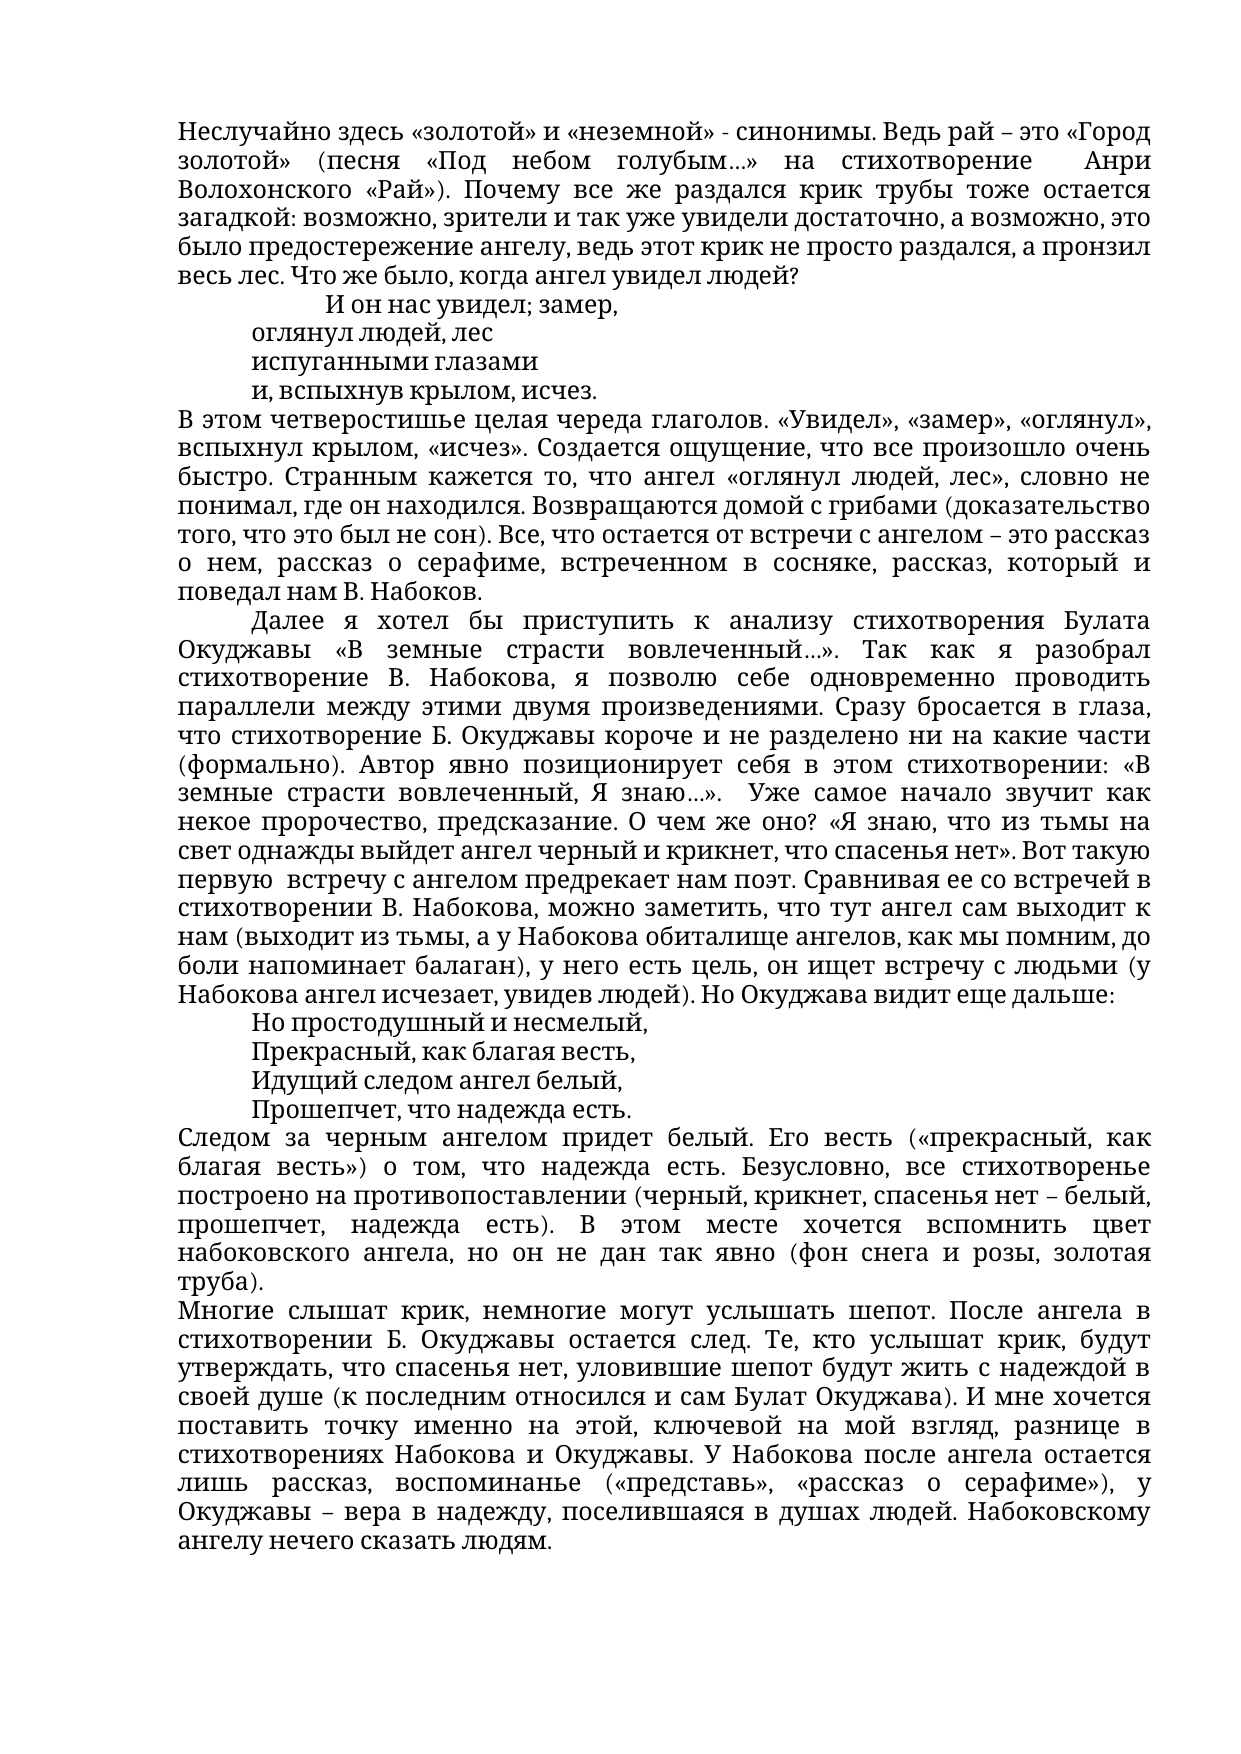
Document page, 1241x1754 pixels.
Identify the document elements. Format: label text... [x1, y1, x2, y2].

text Идущий следом ангел белый, [177, 1067, 1152, 1096]
text В этом четверостишье целая череда глаголов. «Увидел», «замер», «оглянул», вспыхнул крылом, «исчез». Создается ощущение, что все произошло очень быстро. Странным кажется то, что ангел «оглянул людей, лес», словно не понимал, где он находился. Возвращаются домой с грибами (доказательство того, что это был не сон). Все, что остается от встречи с ангелом – это рассказ о нем, рассказ о серафиме, встреченном в сосняке, рассказ, который и поведал нам В. Набоков. [177, 406, 1152, 607]
text Прекрасный, как благая весть, [177, 1038, 1152, 1067]
text Но простодушный и несмелый, [177, 1009, 1152, 1038]
text Прошепчет, что надежда есть. [177, 1096, 1152, 1124]
text оглянул людей, лес [177, 319, 1152, 348]
text и, вспыхнув крылом, исчез. [177, 377, 1152, 406]
text Следом за черным ангелом придет белый. Его весть («прекрасный, как благая весть») о том, что надежда есть. Безусловно, все стихотворенье построено на противопоставлении (черный, крикнет, спасенья нет – белый, прошепчет, надежда есть). В этом месте хочется вспомнить цвет набоковского ангела, но он не дан так явно (фон снега и розы, золотая труба). [177, 1124, 1152, 1297]
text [177, 118, 1152, 319]
text Далее я хотел бы приступить к анализу стихотворения Булата Окуджавы «В земные страсти вовлеченный…». Так как я разобрал стихотворение В. Набокова, я позволю себе одновременно проводить параллели между этими двумя произведениями. Сразу бросается в глаза, что стихотворение Б. Окуджавы короче и не разделено ни на какие части (формально). Автор явно позиционирует себя в этом стихотворении: «В земные страсти вовлеченный, Я знаю…». Уже самое начало звучит как некое пророчество, предсказание. О чем же оно? «Я знаю, что из тьмы на свет однажды выйдет ангел черный и крикнет, что спасенья нет». Вот такую первую встречу с ангелом предрекает нам поэт. Сравнивая ее со встречей в стихотворении В. Набокова, можно заметить, что тут ангел сам выходит к нам (выходит из тьмы, а у Набокова обиталище ангелов, как мы помним, до боли напоминает балаган), у него есть цель, он ищет встречу с людьми (у Набокова ангел исчезает, увидев людей). Но Окуджава видит еще дальше: [177, 607, 1152, 1009]
text Многие слышат крик, немногие могут услышать шепот. После ангела в стихотворении Б. Окуджавы остается след. Те, кто услышат крик, будут утверждать, что спасенья нет, уловившие шепот будут жить с надеждой в своей душе (к последним относился и сам Булат Окуджава). И мне хочется поставить точку именно на этой, ключевой на мой взгляд, разнице в стихотворениях Набокова и Окуджавы. У Набокова после ангела остается лишь рассказ, воспоминанье («представь», «рассказ о серафиме»), у Окуджавы – вера в надежду, поселившаяся в душах людей. Набоковскому ангелу нечего сказать людям. [177, 1297, 1152, 1556]
text испуганными глазами [177, 348, 1152, 377]
